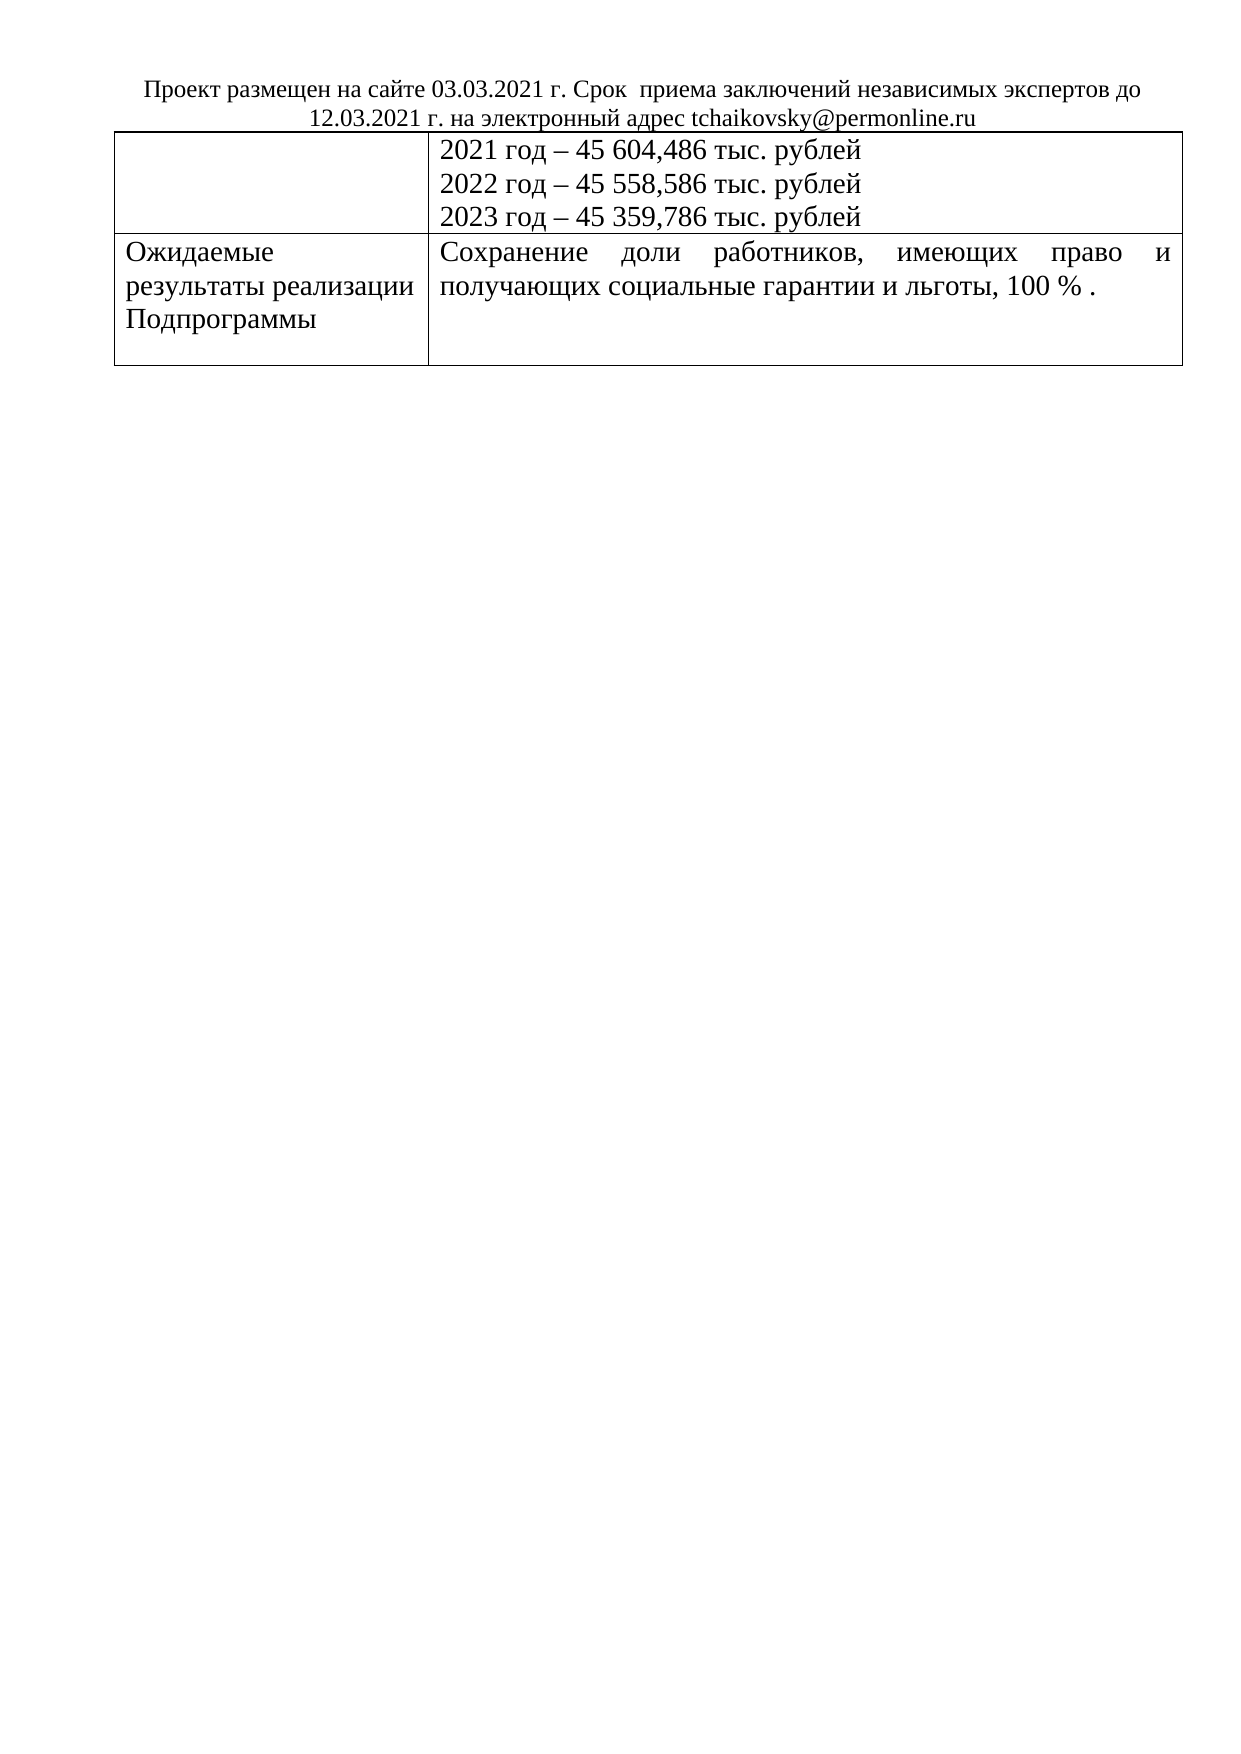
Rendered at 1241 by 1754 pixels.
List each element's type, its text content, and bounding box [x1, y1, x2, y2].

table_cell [115, 133, 428, 233]
table_cell Сохранение доли работников, имеющих право и получающих социальные гарантии и льготы, 100 % . [429, 234, 1182, 365]
table_cell Ожидаемые результаты реализации Подпрограммы [115, 234, 428, 365]
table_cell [429, 133, 1182, 233]
